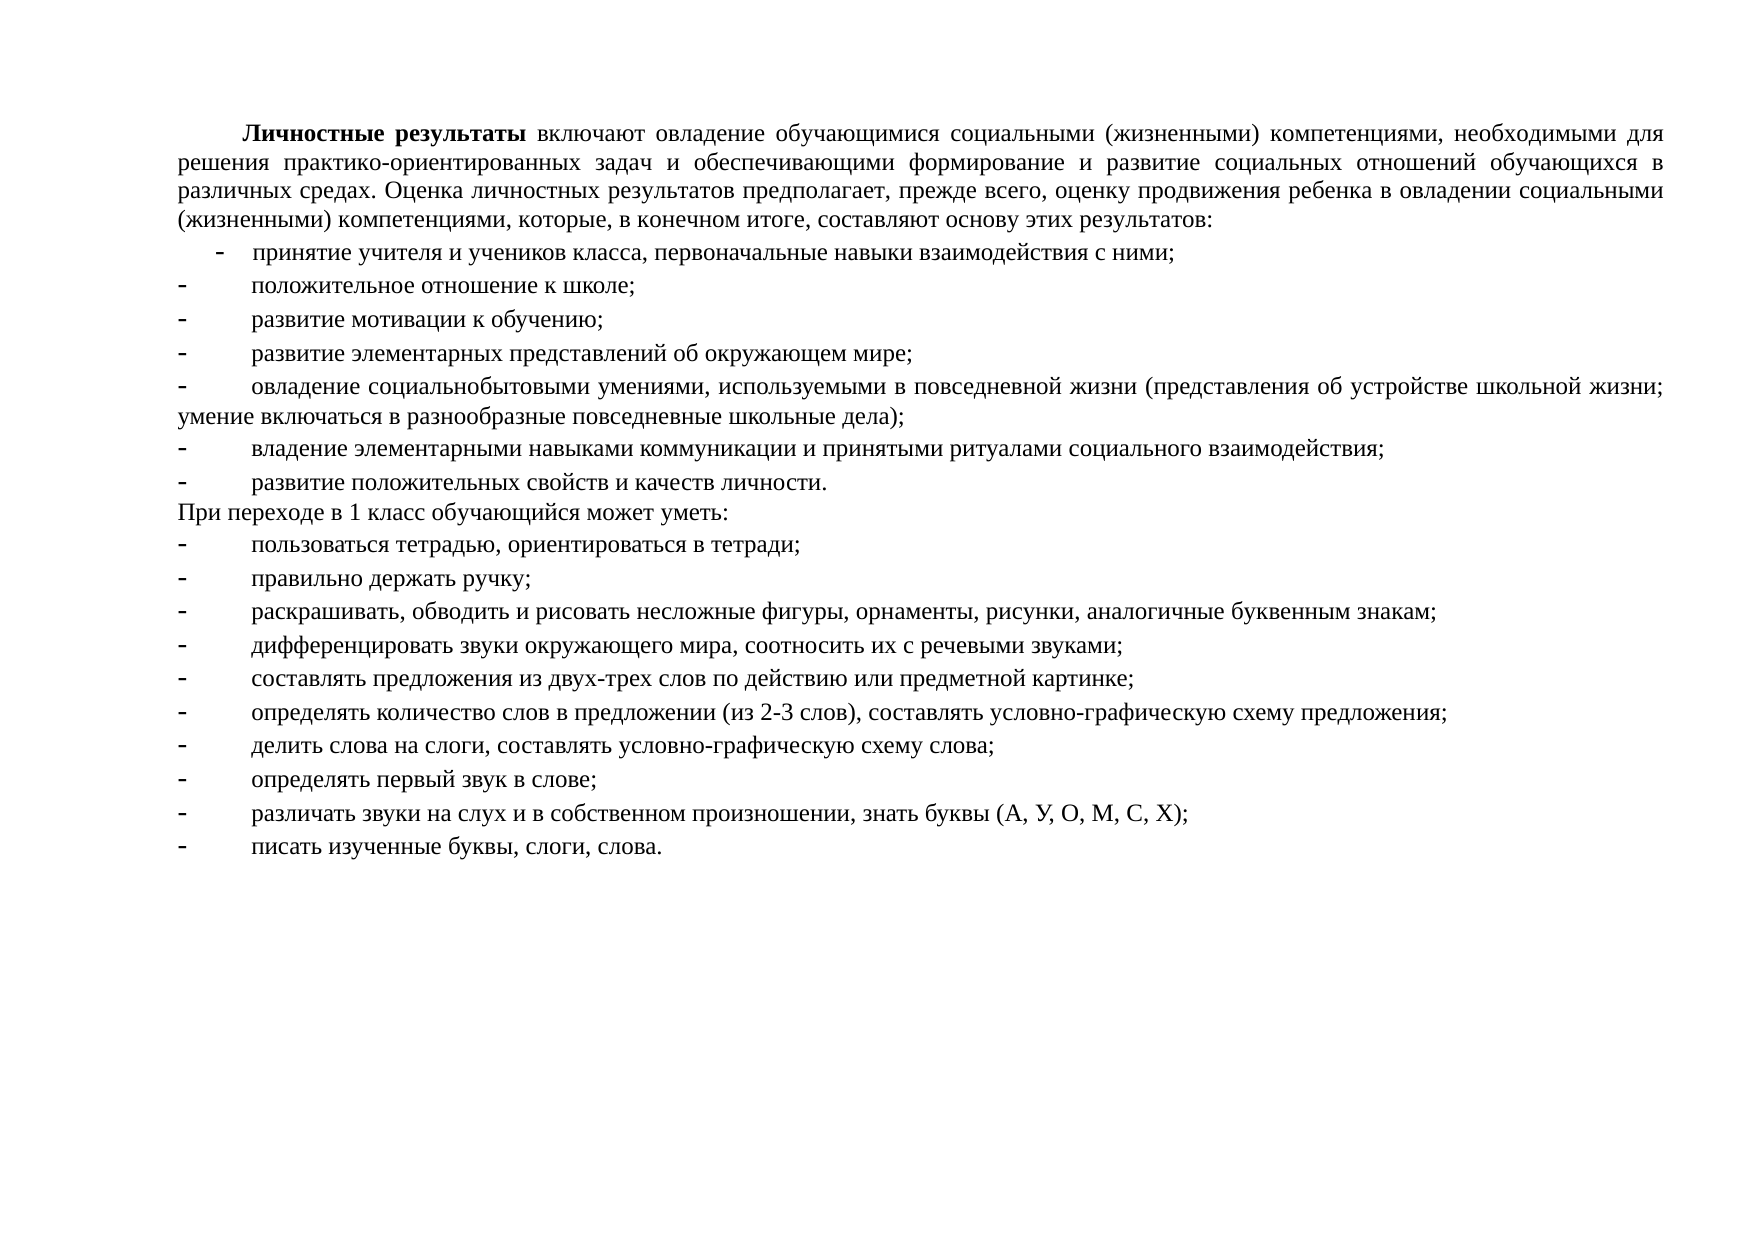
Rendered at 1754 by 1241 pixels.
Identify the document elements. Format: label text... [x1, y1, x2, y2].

list определять первый звук в слове; [177, 760, 1665, 794]
list различать звуки на слух и в собственном произношении, знать буквы (А, У, О, М, С, Х); [177, 794, 1665, 827]
list принятие учителя и учеников класса, первоначальные навыки взаимодействия с ними; [215, 233, 1665, 267]
list развитие мотивации к обучению; [177, 300, 1665, 334]
list развитие элементарных представлений об окружающем мире; [177, 334, 1665, 367]
list развитие положительных свойств и качеств личности. [177, 463, 1665, 497]
text Личностные результаты включают овладение обучающимися социальными (жизненными) компетенциями, необходимыми для решения практико-ориентированных задач и обеспечивающими формирование и развитие социальных отношений обучающихся в различных средах. Оценка личностных результатов предполагает, прежде всего, оценку продвижения ребенка в овладении социальными (жизненными) компетенциями, которые, в конечном итоге, составляют основу этих результатов: [177, 118, 1665, 233]
list овладение социально­бытовыми умениями, используемыми в повседневной жизни (представления об устройстве школьной жизни; умение включаться в разнообразные повседневные школьные дела); [177, 367, 1665, 429]
list делить слова на слоги, составлять условно-графическую схему слова; [177, 727, 1665, 760]
list писать изученные буквы, слоги, слова. [177, 827, 1665, 861]
list владение элементарными навыками коммуникации и принятыми ритуалами социального взаимодействия; [177, 429, 1665, 463]
list раскрашивать, обводить и рисовать несложные фигуры, орнаменты, рисунки, аналогичные буквенным знакам; [177, 592, 1665, 626]
list пользоваться тетрадью, ориентироваться в тетради; [177, 525, 1665, 559]
list определять количество слов в предложении (из 2-3 слов), составлять условно-графическую схему предложения; [177, 693, 1665, 727]
list составлять предложения из двух-трех слов по действию или предметной картинке; [177, 659, 1665, 693]
list дифференцировать звуки окружающего мира, соотносить их с речевыми звуками; [177, 626, 1665, 659]
list положительное отношение к школе; [177, 267, 1665, 300]
text При переходе в 1 класс обучающийся может уметь: [177, 497, 1665, 525]
list правильно держать ручку; [177, 559, 1665, 592]
